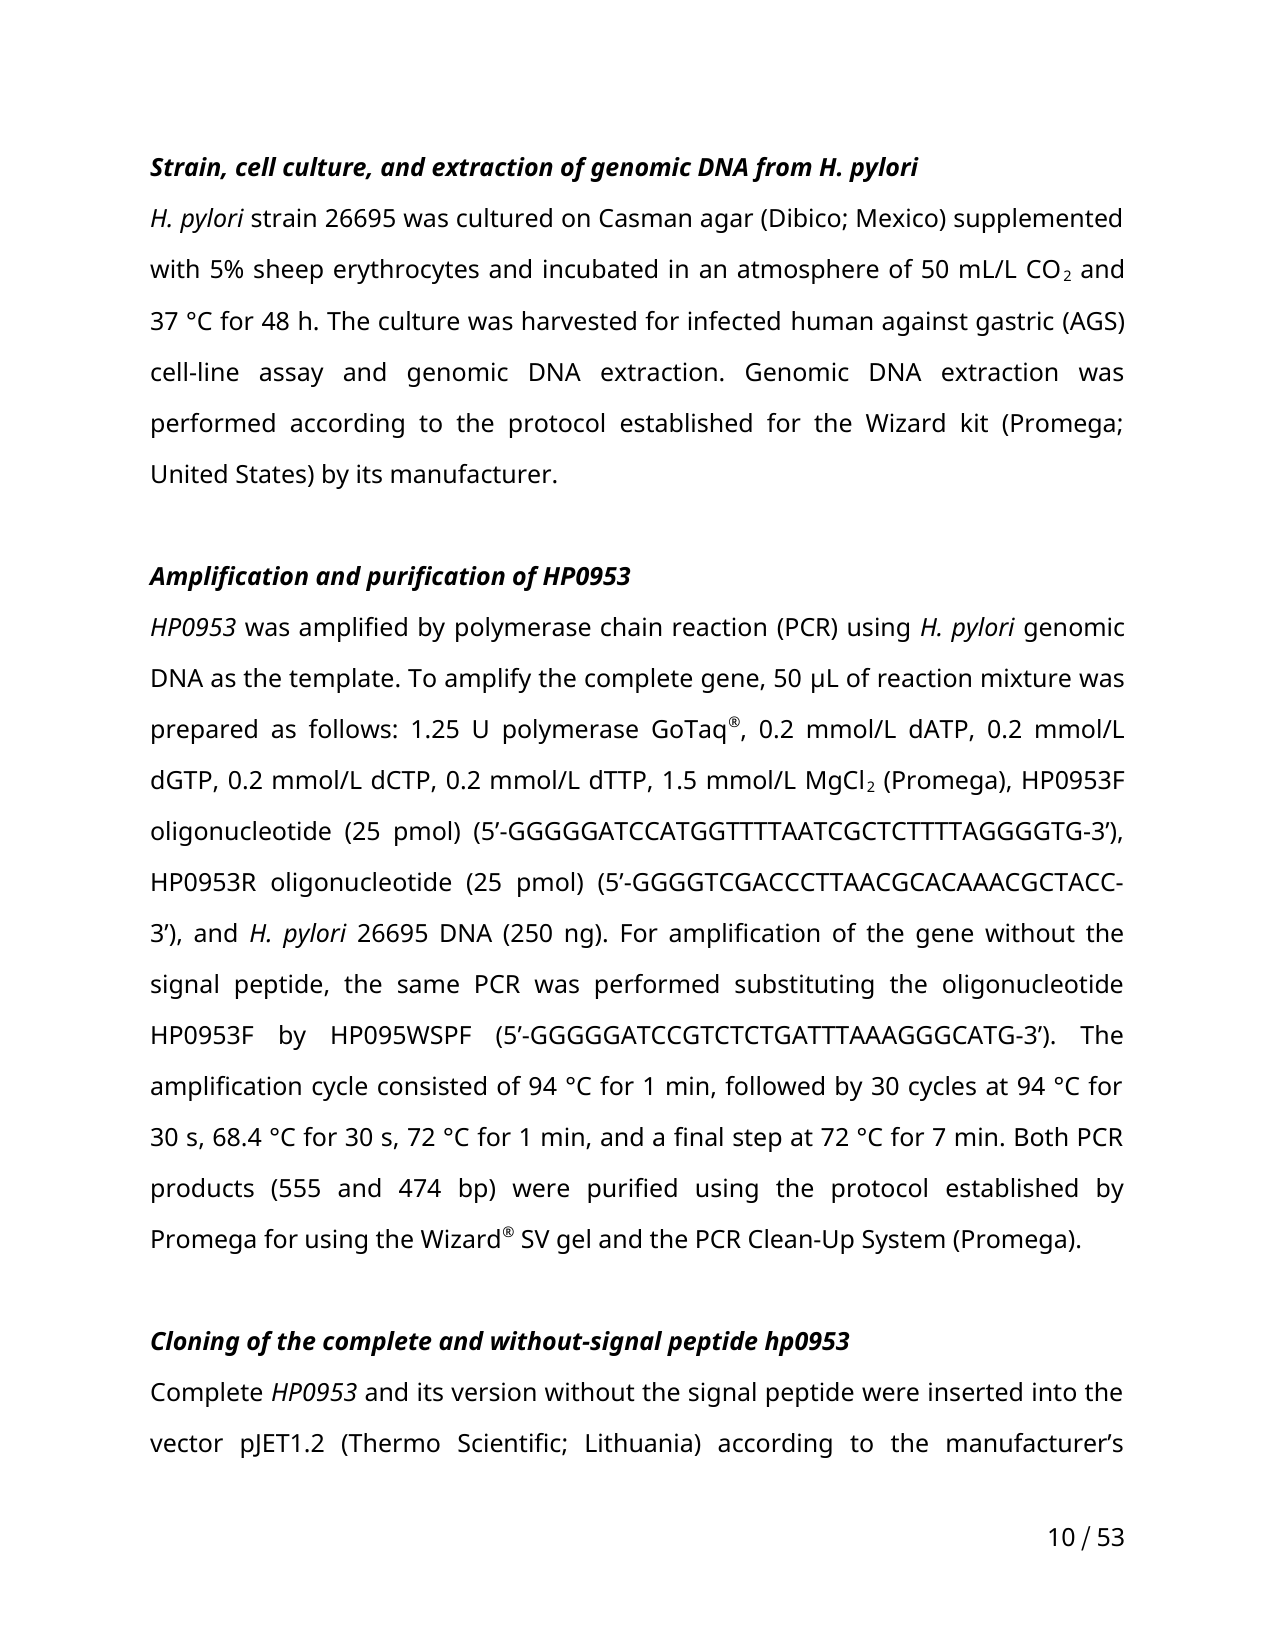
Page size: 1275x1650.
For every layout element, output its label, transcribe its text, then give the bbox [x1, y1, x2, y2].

text Amplification and purification of HP0953 [150, 558, 1125, 592]
text H. pylori strain 26695 was cultured on Casman agar (Dibico; Mexico) supplemented with 5% sheep erythrocytes and incubated in an atmosphere of 50 mL/L CO2 and 37 °C for 48 h. The culture was harvested for infected human against gastric (AGS) cell-line assay and genomic DNA extraction. Genomic DNA extraction was performed according to the protocol established for the Wizard kit (Promega; United States) by its manufacturer. [150, 201, 1125, 490]
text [150, 1375, 1125, 1460]
text Strain, cell culture, and extraction of genomic DNA from H. pylori [150, 150, 1125, 184]
text Cloning of the complete and without-signal peptide hp0953 [150, 1324, 1125, 1358]
text HP0953 was amplified by polymerase chain reaction (PCR) using H. pylori genomic DNA as the template. To amplify the complete gene, 50 μL of reaction mixture was prepared as follows: 1.25 U polymerase GoTaq®, 0.2 mmol/L dATP, 0.2 mmol/L dGTP, 0.2 mmol/L dCTP, 0.2 mmol/L dTTP, 1.5 mmol/L MgCl2 (Promega), HP0953F oligonucleotide (25 pmol) (5’-GGGGGATCCATGGTTTTAATCGCTCTTTTAGGGGTG-3’), HP0953R oligonucleotide (25 pmol) (5’-GGGGTCGACCCTTAACGCACAAACGCTACC-3’), and H. pylori 26695 DNA (250 ng). For amplification of the gene without the signal peptide, the same PCR was performed substituting the oligonucleotide HP0953F by HP095WSPF (5’-GGGGGATCCGTCTCTGATTTAAAGGGCATG-3’). The amplification cycle consisted of 94 °C for 1 min, followed by 30 cycles at 94 °C for 30 s, 68.4 °C for 30 s, 72 °C for 1 min, and a final step at 72 °C for 7 min. Both PCR products (555 and 474 bp) were purified using the protocol established by Promega for using the Wizard® SV gel and the PCR Clean-Up System (Promega). [150, 609, 1125, 1256]
